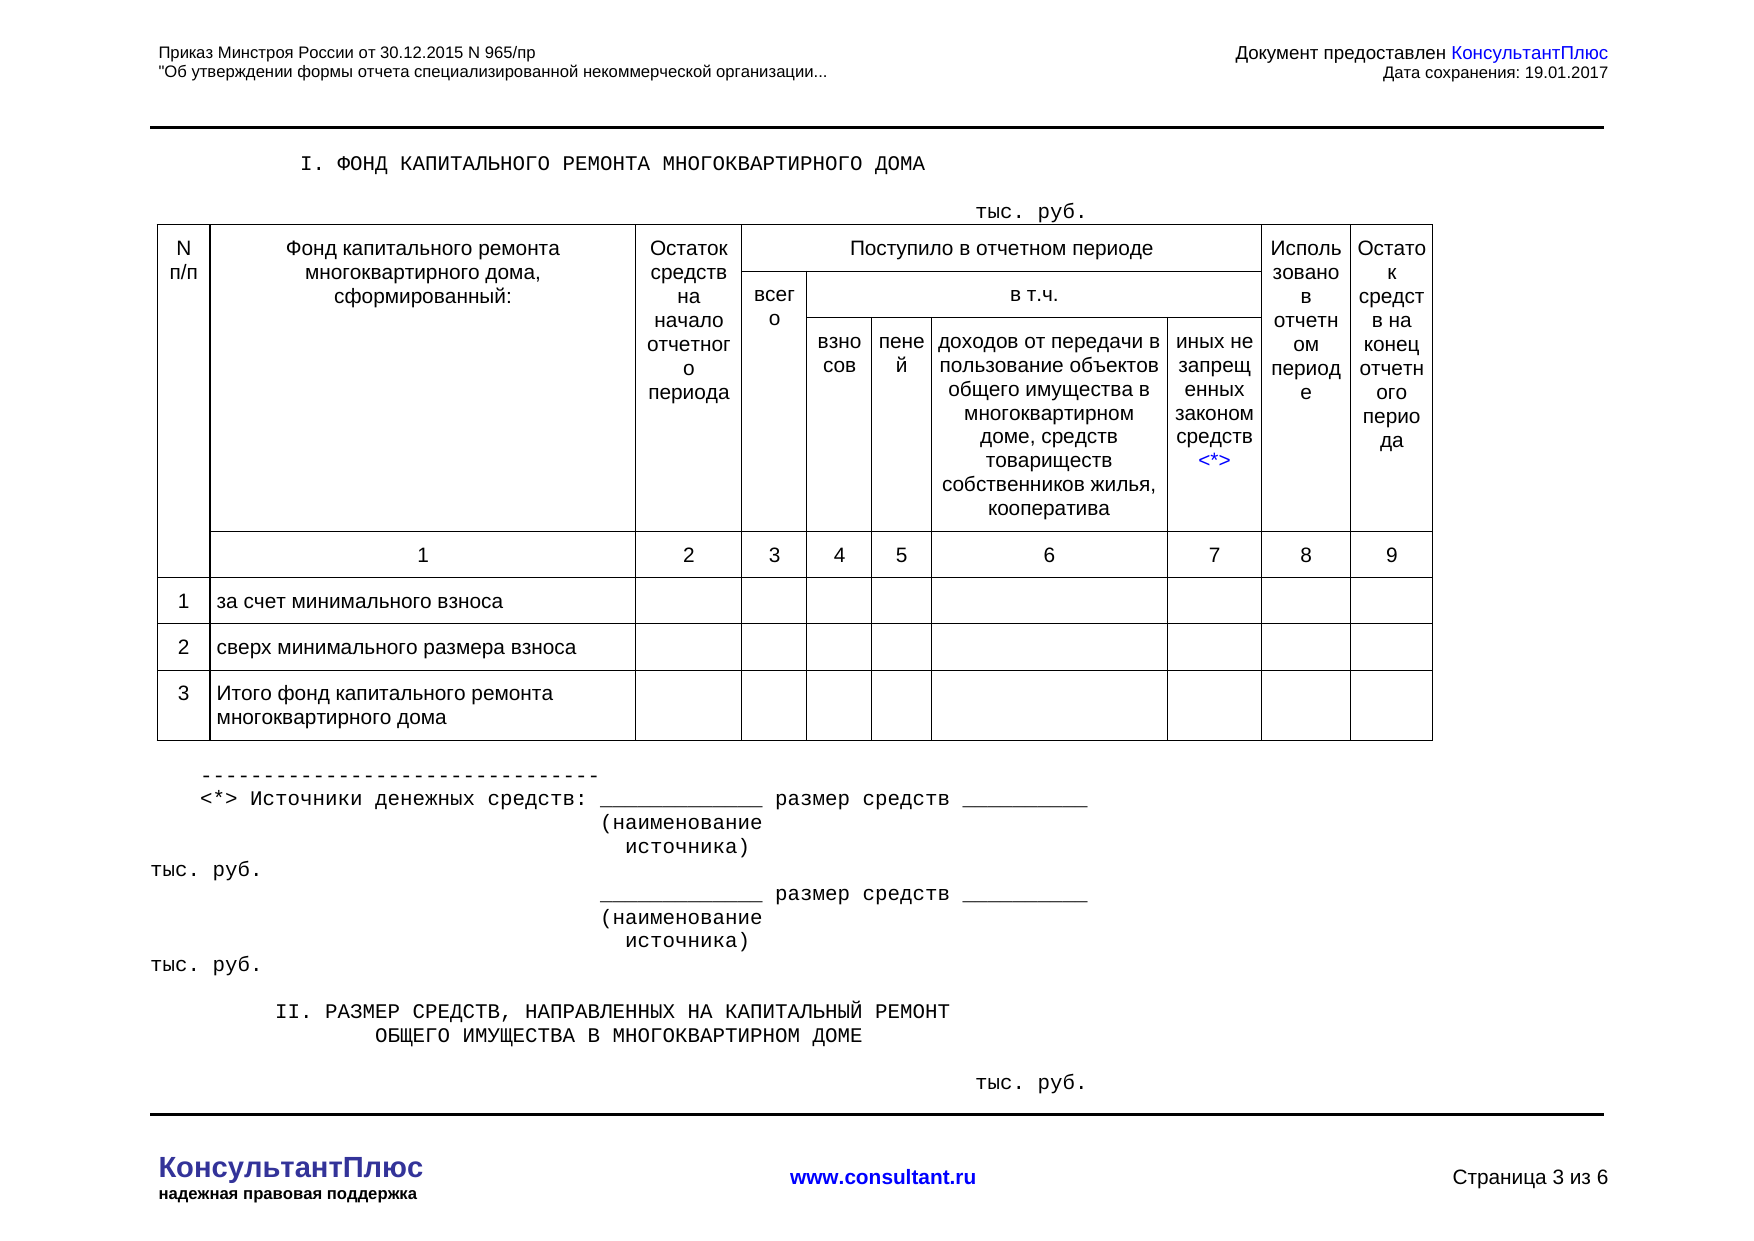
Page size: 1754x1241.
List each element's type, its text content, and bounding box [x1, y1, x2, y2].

text II. РАЗМЕР СРЕДСТВ, НАПРАВЛЕННЫХ НА КАПИТАЛЬНЫЙ РЕМОНТ [150, 1001, 1604, 1025]
table_cell 5 [872, 532, 931, 577]
table_cell [742, 671, 806, 740]
table_cell [1168, 671, 1261, 740]
table_cell 6 [932, 532, 1167, 577]
table_header Остаток средств на конец отчетного периода [1351, 225, 1432, 531]
table_cell иных не запрещенных законом средств <*> [1168, 318, 1261, 531]
table_cell [636, 624, 741, 669]
table_cell 3 [158, 671, 209, 740]
text -------------------------------- [150, 765, 1604, 788]
text тыс. руб. [150, 201, 1604, 224]
table_header Фонд капитального ремонта многоквартирного дома, сформированный: [211, 225, 635, 531]
table_cell 3 [742, 532, 806, 577]
table_cell 2 [636, 532, 741, 577]
table_header Остаток средств на начало отчетного периода [636, 225, 741, 531]
table_cell [1351, 671, 1432, 740]
table_header N п/п [158, 225, 209, 577]
table_cell [1351, 578, 1432, 623]
table_cell [1351, 624, 1432, 669]
table_cell 7 [1168, 532, 1261, 577]
text источника) [150, 836, 1604, 859]
text (наименование [150, 907, 1604, 930]
table_cell [636, 671, 741, 740]
table_cell 2 [158, 624, 209, 669]
text источника) [150, 930, 1604, 954]
table_cell доходов от передачи в пользование объектов общего имущества в многоквартирном доме, средств товариществ собственников жилья, кооператива [932, 318, 1167, 531]
table_header Поступило в отчетном периоде [742, 225, 1261, 271]
table_cell 4 [807, 532, 871, 577]
text тыс. руб. [150, 954, 1604, 978]
table_cell всего [742, 272, 806, 531]
text (наименование [150, 812, 1604, 836]
table_cell [932, 671, 1167, 740]
table_cell [807, 578, 871, 623]
table_cell за счет минимального взноса [211, 578, 635, 623]
text тыс. руб. [150, 1072, 1604, 1096]
table_cell [872, 671, 931, 740]
table_cell 8 [1262, 532, 1350, 577]
table_cell в т.ч. [807, 272, 1261, 317]
table_cell [932, 578, 1167, 623]
text тыс. руб. [150, 859, 1604, 883]
table_cell [807, 624, 871, 669]
text I. ФОНД КАПИТАЛЬНОГО РЕМОНТА МНОГОКВАРТИРНОГО ДОМА [150, 153, 1604, 177]
table_cell [1168, 578, 1261, 623]
table_cell [932, 624, 1167, 669]
table_cell Итого фонд капитального ремонта многоквартирного дома [211, 671, 635, 740]
text <*> Источники денежных средств: _____________ размер средств __________ [150, 788, 1604, 812]
table_cell 1 [211, 532, 635, 577]
table_cell [872, 624, 931, 669]
text _____________ размер средств __________ [150, 883, 1604, 907]
table_cell [1168, 624, 1261, 669]
table_header Использовано в отчетном периоде [1262, 225, 1350, 531]
table_cell сверх минимального размера взноса [211, 624, 635, 669]
table_cell [636, 578, 741, 623]
table_cell [1262, 671, 1350, 740]
table_cell пеней [872, 318, 931, 531]
table_cell [742, 624, 806, 669]
table_cell взносов [807, 318, 871, 531]
text ОБЩЕГО ИМУЩЕСТВА В МНОГОКВАРТИРНОМ ДОМЕ [150, 1025, 1604, 1048]
table_cell [807, 671, 871, 740]
table_cell [1262, 624, 1350, 669]
table_cell 1 [158, 578, 209, 623]
table_cell [742, 578, 806, 623]
table_cell 9 [1351, 532, 1432, 577]
table_cell [1262, 578, 1350, 623]
table_cell [872, 578, 931, 623]
